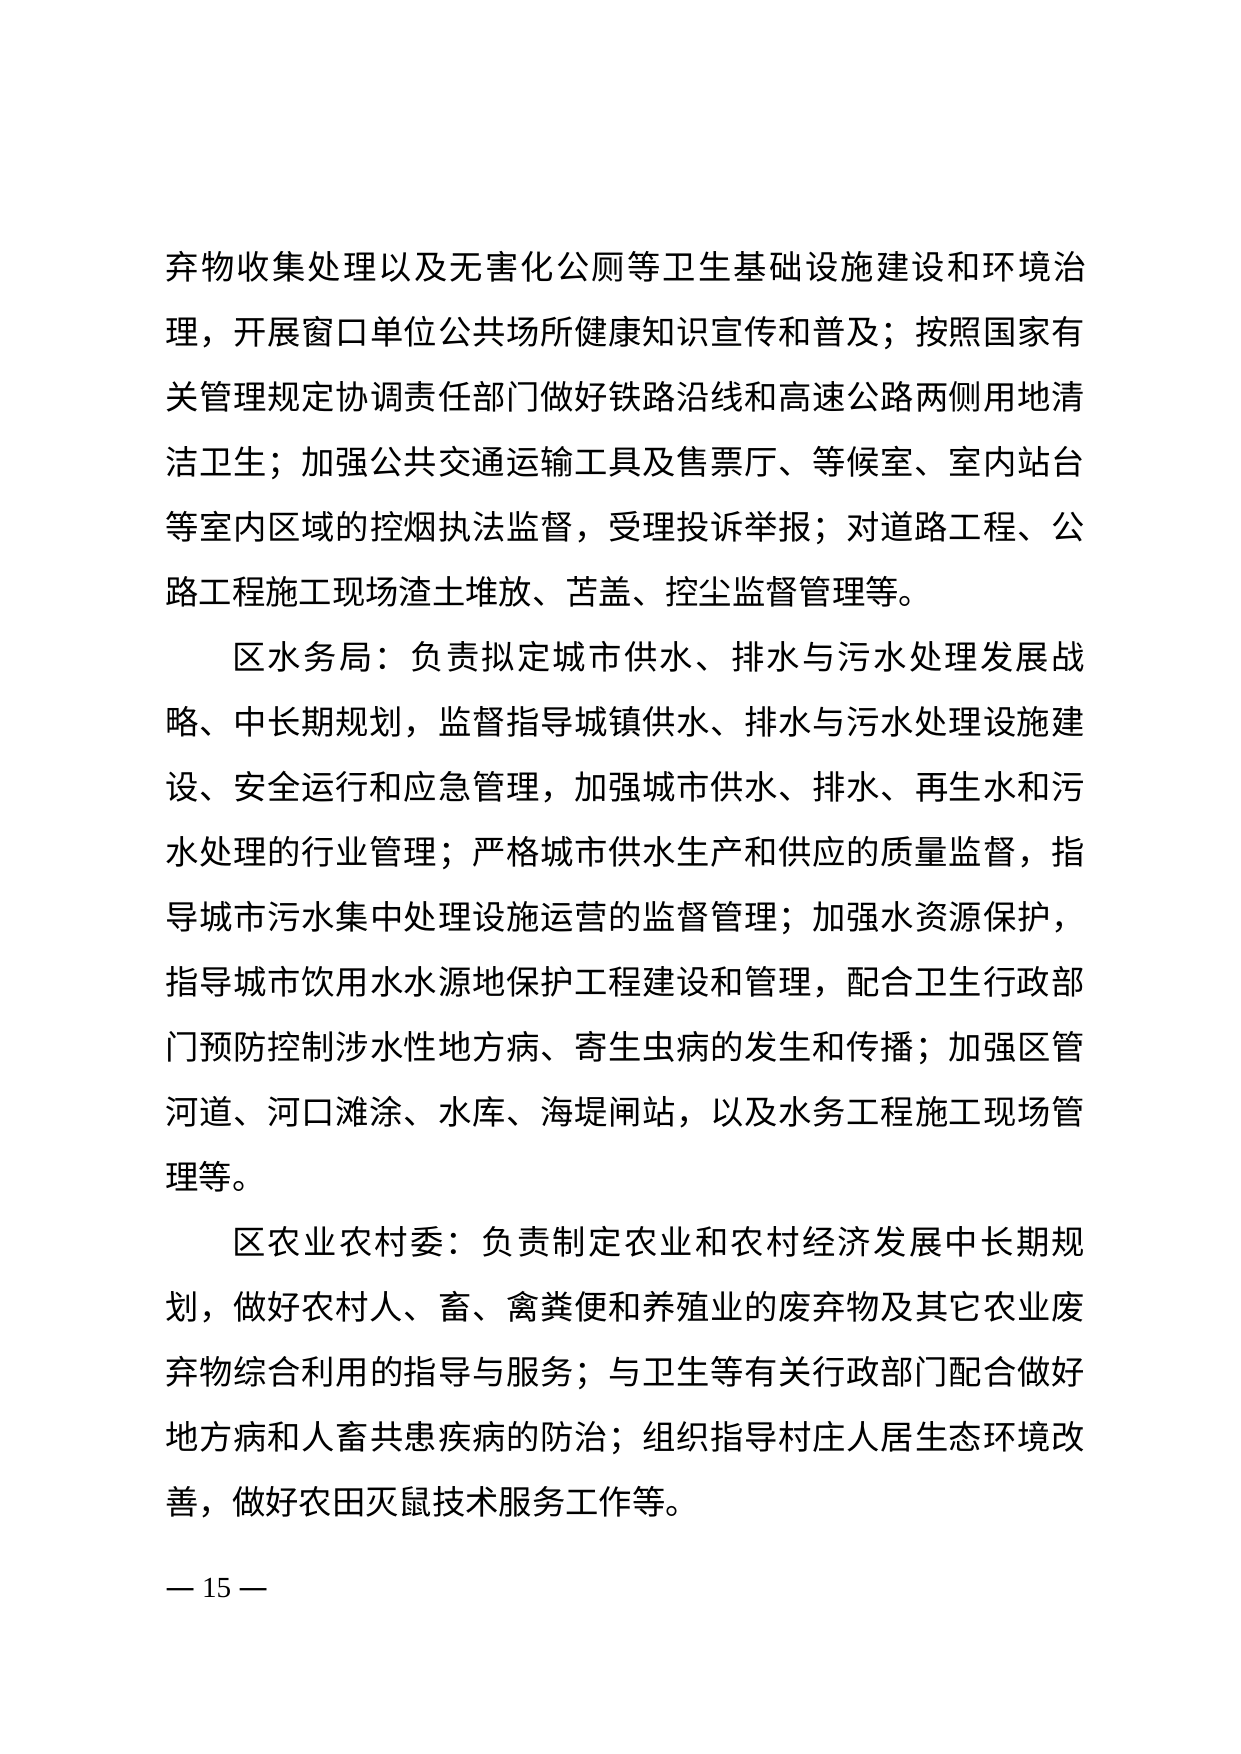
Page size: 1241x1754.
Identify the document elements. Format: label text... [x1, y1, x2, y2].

text 区水务局：负责拟定城市供水、排水与污水处理发展战略、中长期规划，监督指导城镇供水、排水与污水处理设施建设、安全运行和应急管理，加强城市供水、排水、再生水和污水处理的行业管理；严格城市供水生产和供应的质量监督，指导城市污水集中处理设施运营的监督管理；加强水资源保护，指导城市饮用水水源地保护工程建设和管理，配合卫生行政部门预防控制涉水性地方病、寄生虫病的发生和传播；加强区管河道、河口滩涂、水库、海堤闸站，以及水务工程施工现场管理等。 [165, 623, 1087, 1208]
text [165, 233, 1087, 623]
text 区农业农村委：负责制定农业和农村经济发展中长期规划，做好农村人、畜、禽粪便和养殖业的废弃物及其它农业废弃物综合利用的指导与服务；与卫生等有关行政部门配合做好地方病和人畜共患疾病的防治；组织指导村庄人居生态环境改善，做好农田灭鼠技术服务工作等。 [165, 1208, 1087, 1533]
